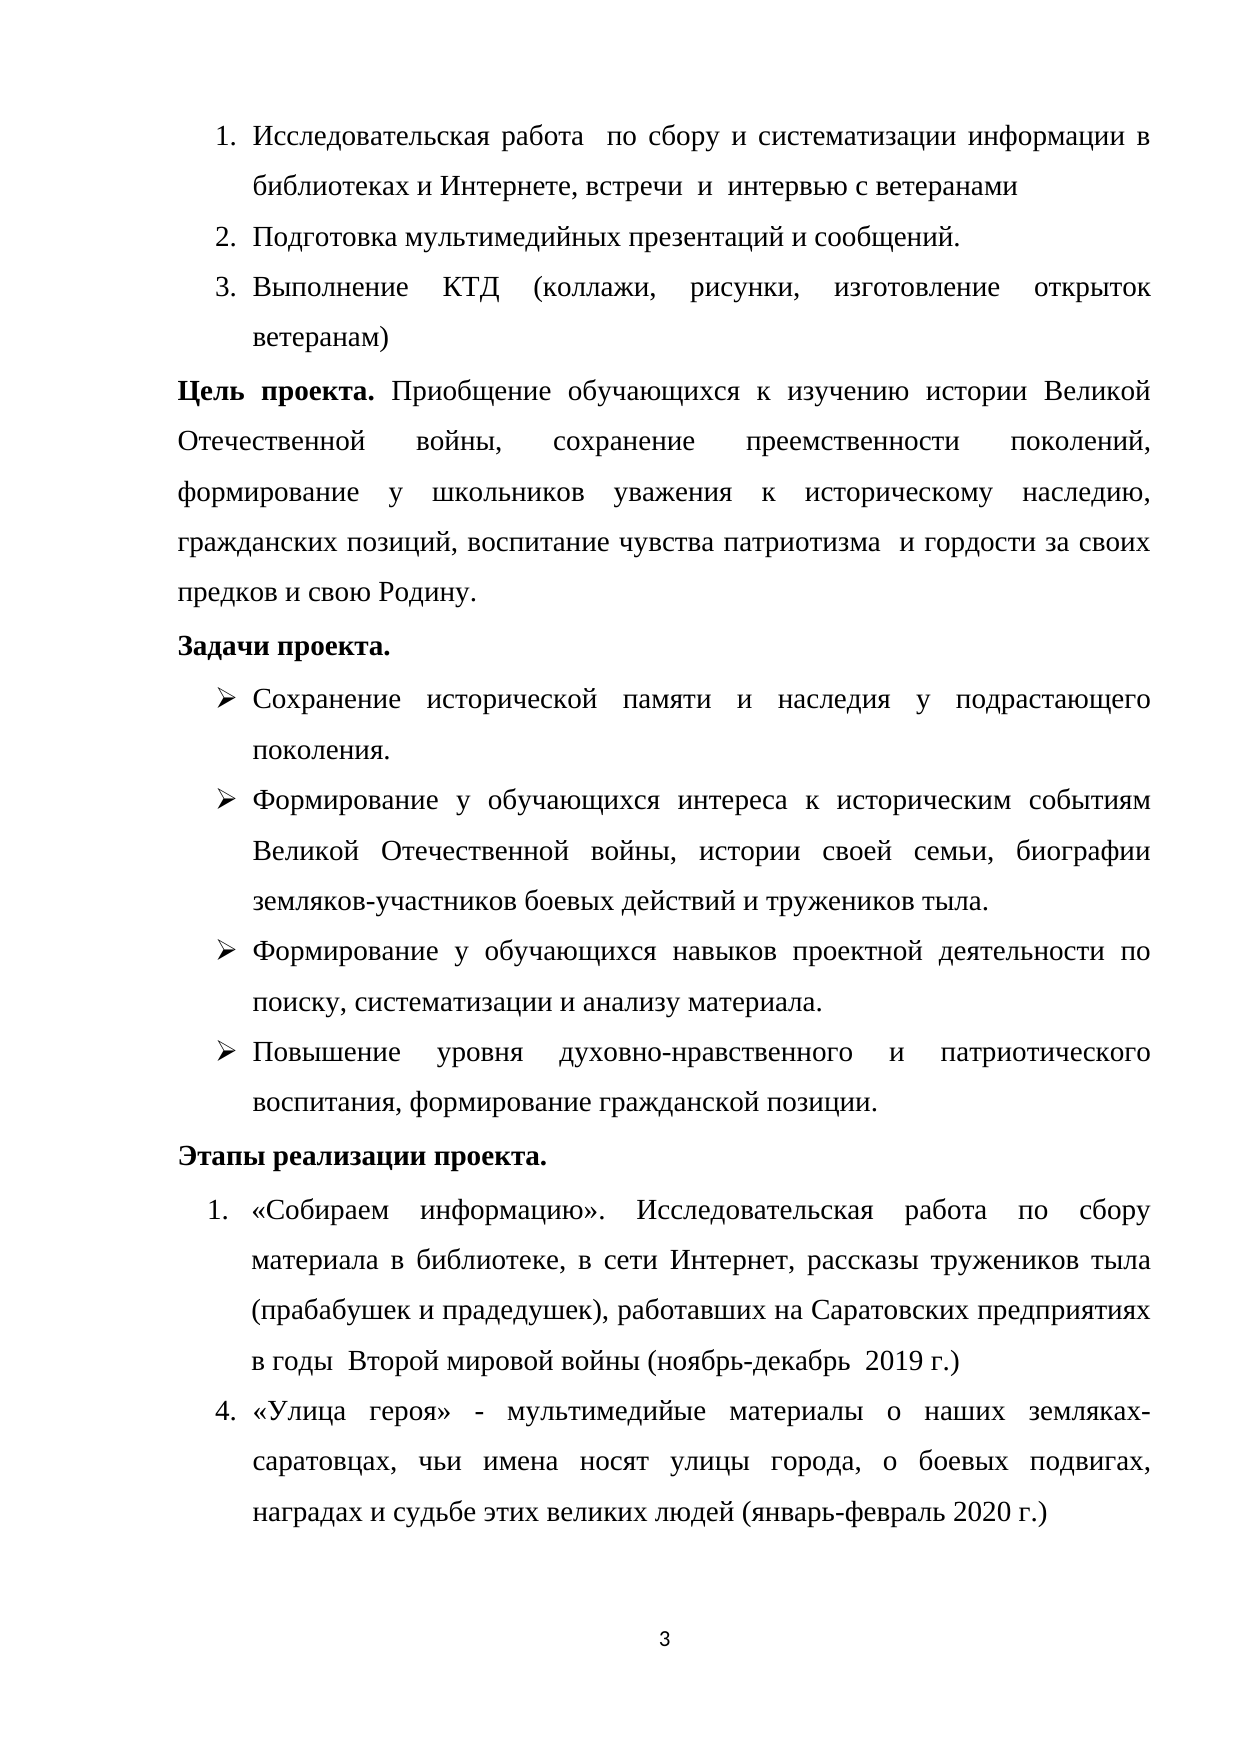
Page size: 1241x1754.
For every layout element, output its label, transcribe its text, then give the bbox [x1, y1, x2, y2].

text Этапы реализации проекта. [177, 1138, 1152, 1172]
list Повышение уровня духовно-нравственного и патриотического воспитания, формирование гражданской позиции. [215, 1034, 1152, 1118]
list Выполнение КТД (коллажи, рисунки, изготовление открыток ветеранам) [215, 269, 1152, 353]
list Подготовка мультимедийных презентаций и сообщений. [215, 219, 1152, 252]
list Формирование у обучающихся навыков проектной деятельности по поиску, систематизации и анализу материала. [215, 933, 1152, 1017]
text Задачи проекта. [177, 628, 1152, 661]
list «Улица героя» - мультимедийые материалы о наших земляках-саратовцах, чьи имена носят улицы города, о боевых подвигах, наградах и судьбе этих великих людей (январь-февраль 2020 г.) [215, 1393, 1152, 1527]
list «Собираем информацию». Исследовательская работа по сбору материала в библиотеке, в сети Интернет, рассказы тружеников тыла (прабабушек и прадедушек), работавших на Саратовских предприятиях в годы Второй мировой войны (ноябрь-декабрь 2019 г.) [207, 1192, 1152, 1376]
text Цель проекта. Приобщение обучающихся к изучению истории Великой Отечественной войны, сохранение преемственности поколений, формирование у школьников уважения к историческому наследию, гражданских позиций, воспитание чувства патриотизма и гордости за своих предков и свою Родину. [177, 373, 1152, 608]
list Сохранение исторической памяти и наследия у подрастающего поколения. [215, 682, 1152, 766]
list Формирование у обучающихся интереса к историческим событиям Великой Отечественной войны, истории своей семьи, биографии земляков-участников боевых действий и тружеников тыла. [215, 782, 1152, 917]
list Исследовательская работа по сбору и систематизации информации в библиотеках и Интернете, встречи и интервью с ветеранами [215, 118, 1152, 202]
